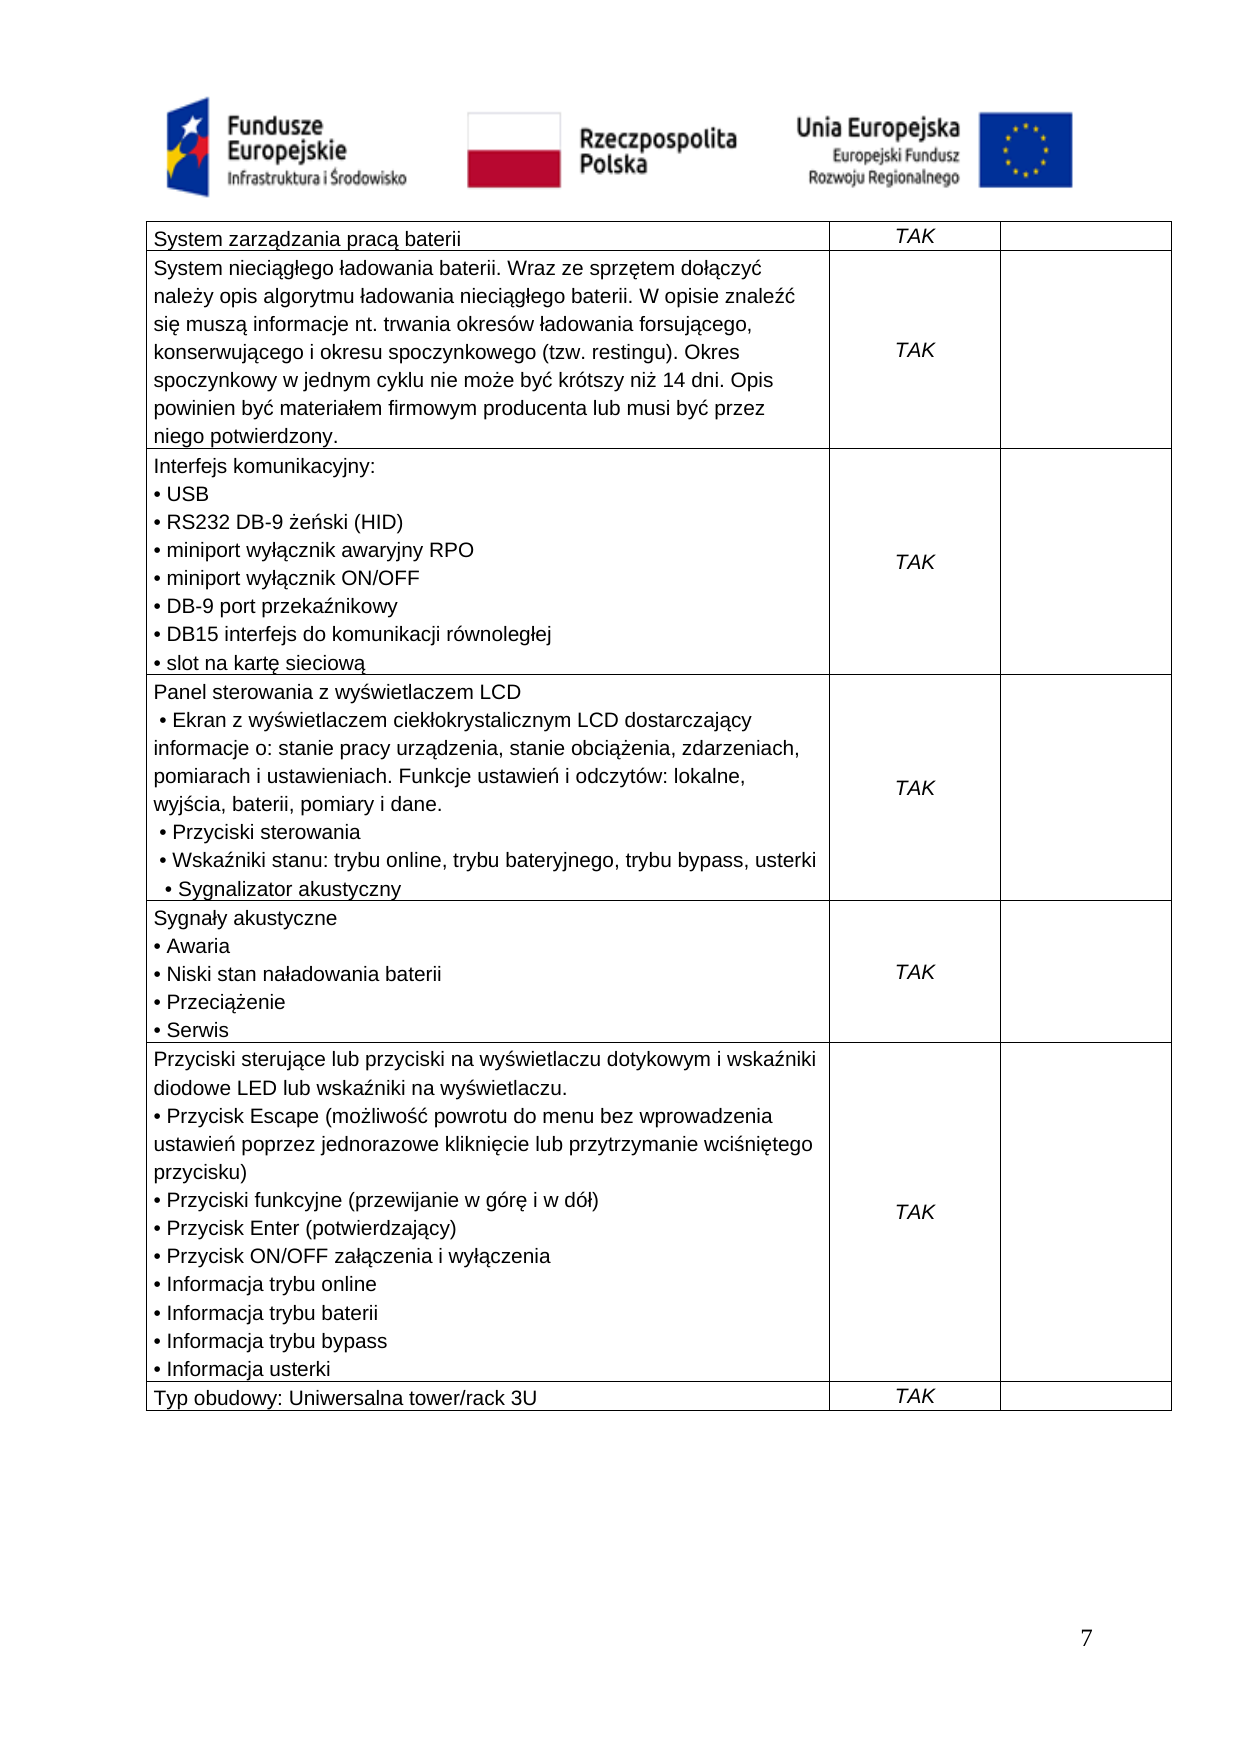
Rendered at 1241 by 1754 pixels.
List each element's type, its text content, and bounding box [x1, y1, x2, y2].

table_cell [1001, 251, 1171, 448]
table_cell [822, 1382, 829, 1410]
table_cell TAK [830, 1382, 1000, 1410]
table_cell TAK [830, 251, 1000, 448]
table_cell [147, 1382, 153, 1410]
table_cell [1001, 1382, 1171, 1410]
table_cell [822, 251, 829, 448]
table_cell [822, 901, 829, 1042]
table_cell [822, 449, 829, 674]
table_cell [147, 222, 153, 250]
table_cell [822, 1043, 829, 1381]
table_cell [1001, 222, 1171, 250]
table_cell [1001, 449, 1171, 674]
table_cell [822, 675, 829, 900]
table_cell TAK [830, 1043, 1000, 1381]
table_cell TAK [830, 675, 1000, 900]
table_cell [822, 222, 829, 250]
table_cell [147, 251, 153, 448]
table_cell [1001, 901, 1171, 1042]
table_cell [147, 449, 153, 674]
table_cell [1001, 675, 1171, 900]
table_cell TAK [830, 449, 1000, 674]
table_cell [1001, 1043, 1171, 1381]
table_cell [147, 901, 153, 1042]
picture [147, 73, 1093, 221]
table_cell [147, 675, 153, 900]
table_cell TAK [830, 222, 1000, 250]
table_cell TAK [830, 901, 1000, 1042]
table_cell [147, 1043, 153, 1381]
